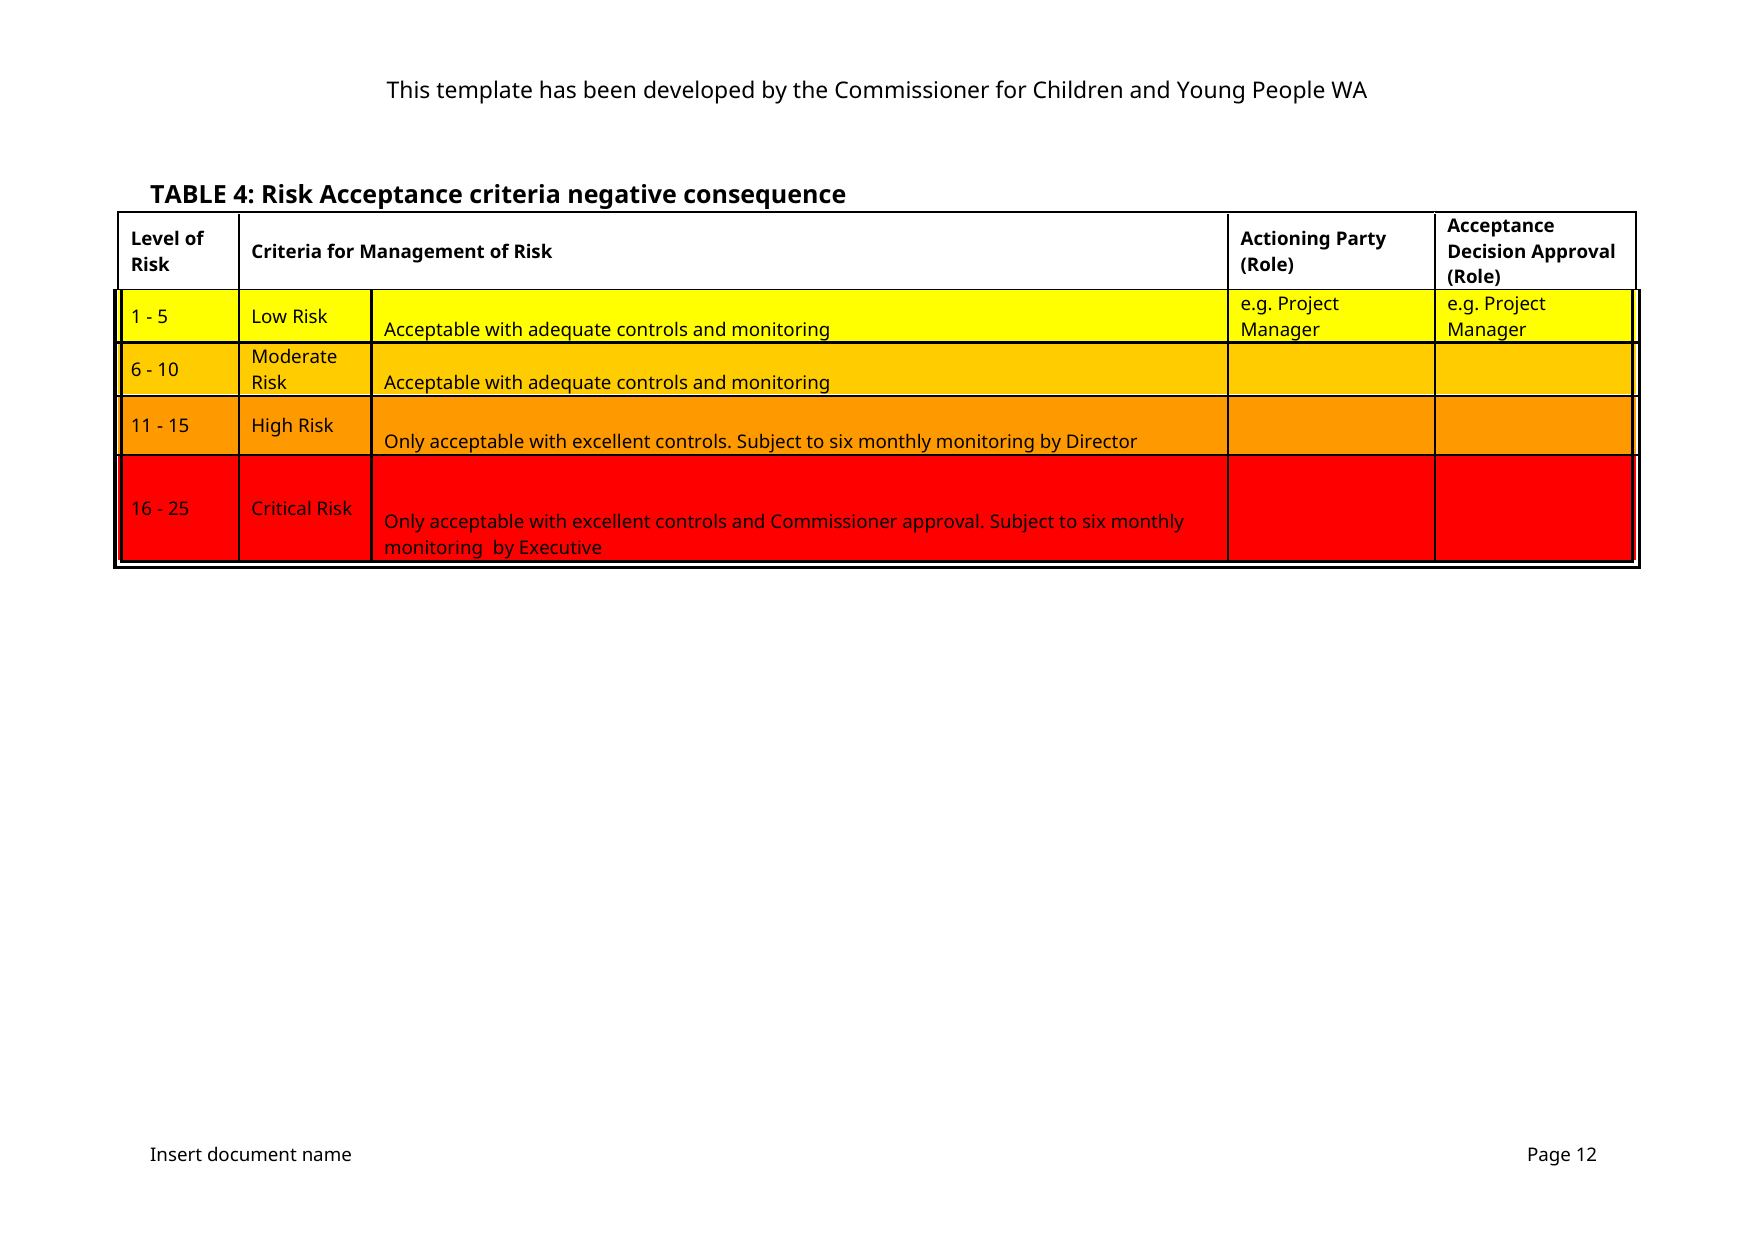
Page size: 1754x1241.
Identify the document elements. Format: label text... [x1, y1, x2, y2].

table_cell [1229, 397, 1434, 454]
table_cell [1229, 456, 1434, 560]
table_cell e.g. Project Manager [1436, 290, 1631, 341]
table_cell Only acceptable with excellent controls and Commissioner approval. Subject to six monthly monitoring by Executive [373, 456, 1227, 560]
table_cell e.g. Project Manager [1229, 290, 1434, 341]
table_cell Acceptable with adequate controls and monitoring [373, 290, 1227, 341]
table_cell [1229, 344, 1434, 394]
table_header Acceptance Decision Approval (Role) [1436, 213, 1635, 289]
table_cell 16 - 25 [123, 456, 238, 560]
table_cell Moderate Risk [240, 344, 370, 394]
table_header Actioning Party (Role) [1229, 213, 1434, 289]
table_cell 11 - 15 [123, 397, 238, 454]
table_cell [1436, 344, 1631, 394]
table_header Criteria for Management of Risk [240, 213, 1227, 289]
text TABLE 4: Risk Acceptance criteria negative consequence [150, 177, 1604, 211]
table_cell Low Risk [240, 290, 370, 341]
table_cell 1 - 5 [123, 290, 238, 341]
table_cell Acceptable with adequate controls and monitoring [373, 344, 1227, 394]
table_cell High Risk [240, 397, 370, 454]
table_cell 6 - 10 [123, 344, 238, 394]
table_cell [1436, 456, 1631, 560]
table_cell Critical Risk [240, 456, 370, 560]
table_cell Only acceptable with excellent controls. Subject to six monthly monitoring by Director [373, 397, 1227, 454]
table_cell [1436, 397, 1631, 454]
table_header Level of Risk [119, 213, 238, 289]
